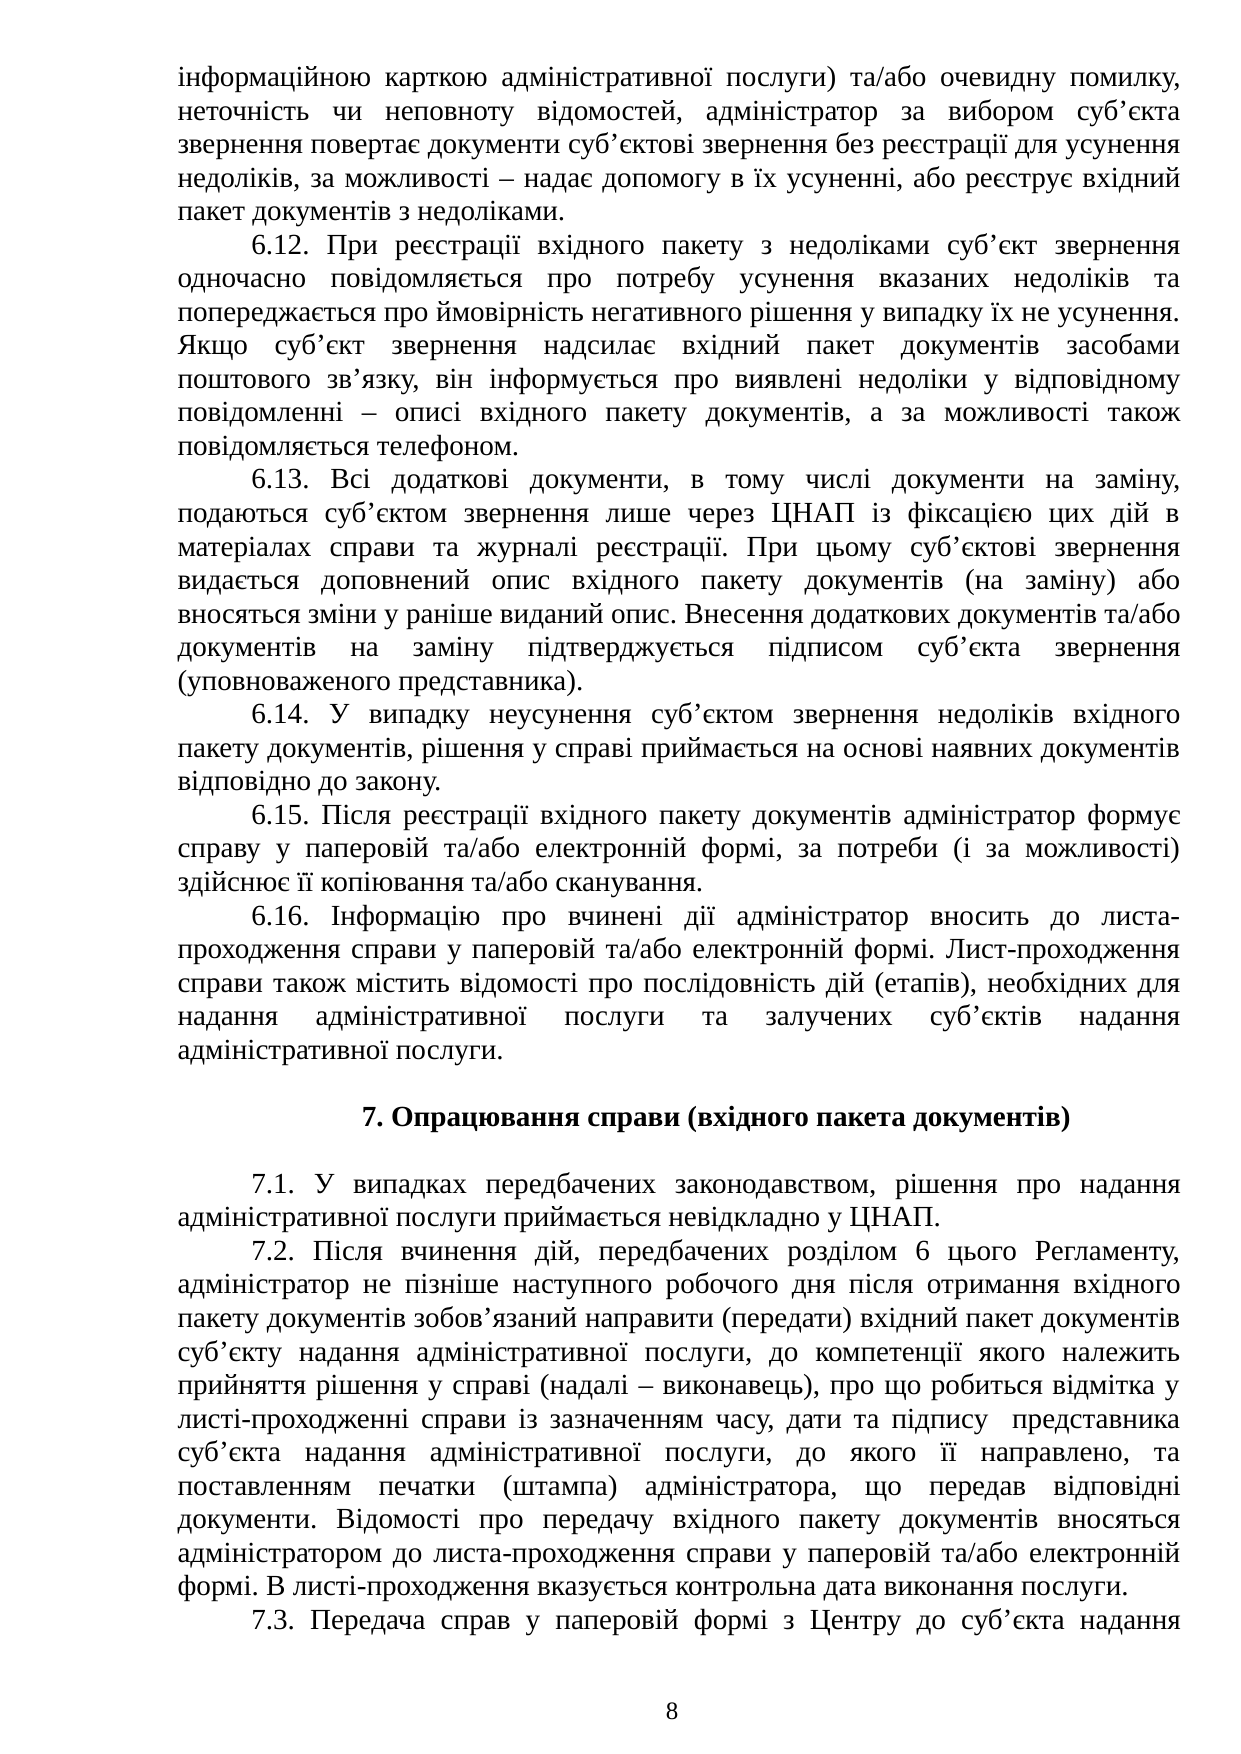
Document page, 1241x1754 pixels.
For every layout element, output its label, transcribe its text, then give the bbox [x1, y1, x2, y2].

text 6.13. Всі додаткові документи, в тому числі документи на заміну, подаються суб’єктом звернення лише через ЦНАП із фіксацією цих дій в матеріалах справи та журналі реєстрації. При цьому суб’єктові звернення видається доповнений опис вхідного пакету документів (на заміну) або вносяться зміни у раніше виданий опис. Внесення додаткових документів та/або документів на заміну підтверджується підписом суб’єкта звернення (уповноваженого представника). [177, 462, 1181, 696]
text 6.14. У випадку неусунення суб’єктом звернення недоліків вхідного пакету документів, рішення у справі приймається на основі наявних документів відповідно до закону. [177, 696, 1181, 797]
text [177, 1602, 1181, 1636]
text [177, 59, 1181, 227]
text 6.16. Інформацію про вчинені дії адміністратор вносить до листа-проходження справи у паперовій та/або електронній формі. Лист-проходження справи також містить відомості про послідовність дій (етапів), необхідних для надання адміністративної послуги та залучених суб’єктів надання адміністративної послуги. [177, 898, 1181, 1065]
text 7.1. У випадках передбачених законодавством, рішення про надання адміністративної послуги приймається невідкладно у ЦНАП. [177, 1166, 1181, 1233]
text 7.2. Після вчинення дій, передбачених розділом 6 цього Регламенту, адміністратор не пізніше наступного робочого дня після отримання вхідного пакету документів зобов’язаний направити (передати) вхідний пакет документів суб’єкту надання адміністративної послуги, до компетенції якого належить прийняття рішення у справі (надалі – виконавець), про що робиться відмітка у листі-проходженні справи із зазначенням часу, дати та підпису представника суб’єкта надання адміністративної послуги, до якого її направлено, та поставленням печатки (штампа) адміністратора, що передав відповідні документи. Відомості про передачу вхідного пакету документів вносяться адміністратором до листа-проходження справи у паперовій та/або електронній формі. В листі-проходження вказується контрольна дата виконання послуги. [177, 1233, 1181, 1602]
text 7. Опрацювання справи (вхідного пакета документів) [177, 1099, 1181, 1132]
text 6.15. Після реєстрації вхідного пакету документів адміністратор формує справу у паперовій та/або електронній формі, за потреби (і за можливості) здійснює її копіювання та/або сканування. [177, 797, 1181, 898]
text 6.12. При реєстрації вхідного пакету з недоліками суб’єкт звернення одночасно повідомляється про потребу усунення вказаних недоліків та попереджається про ймовірність негативного рішення у випадку їх не усунення. Якщо суб’єкт звернення надсилає вхідний пакет документів засобами поштового зв’язку, він інформується про виявлені недоліки у відповідному повідомленні – описі вхідного пакету документів, а за можливості також повідомляється телефоном. [177, 227, 1181, 462]
